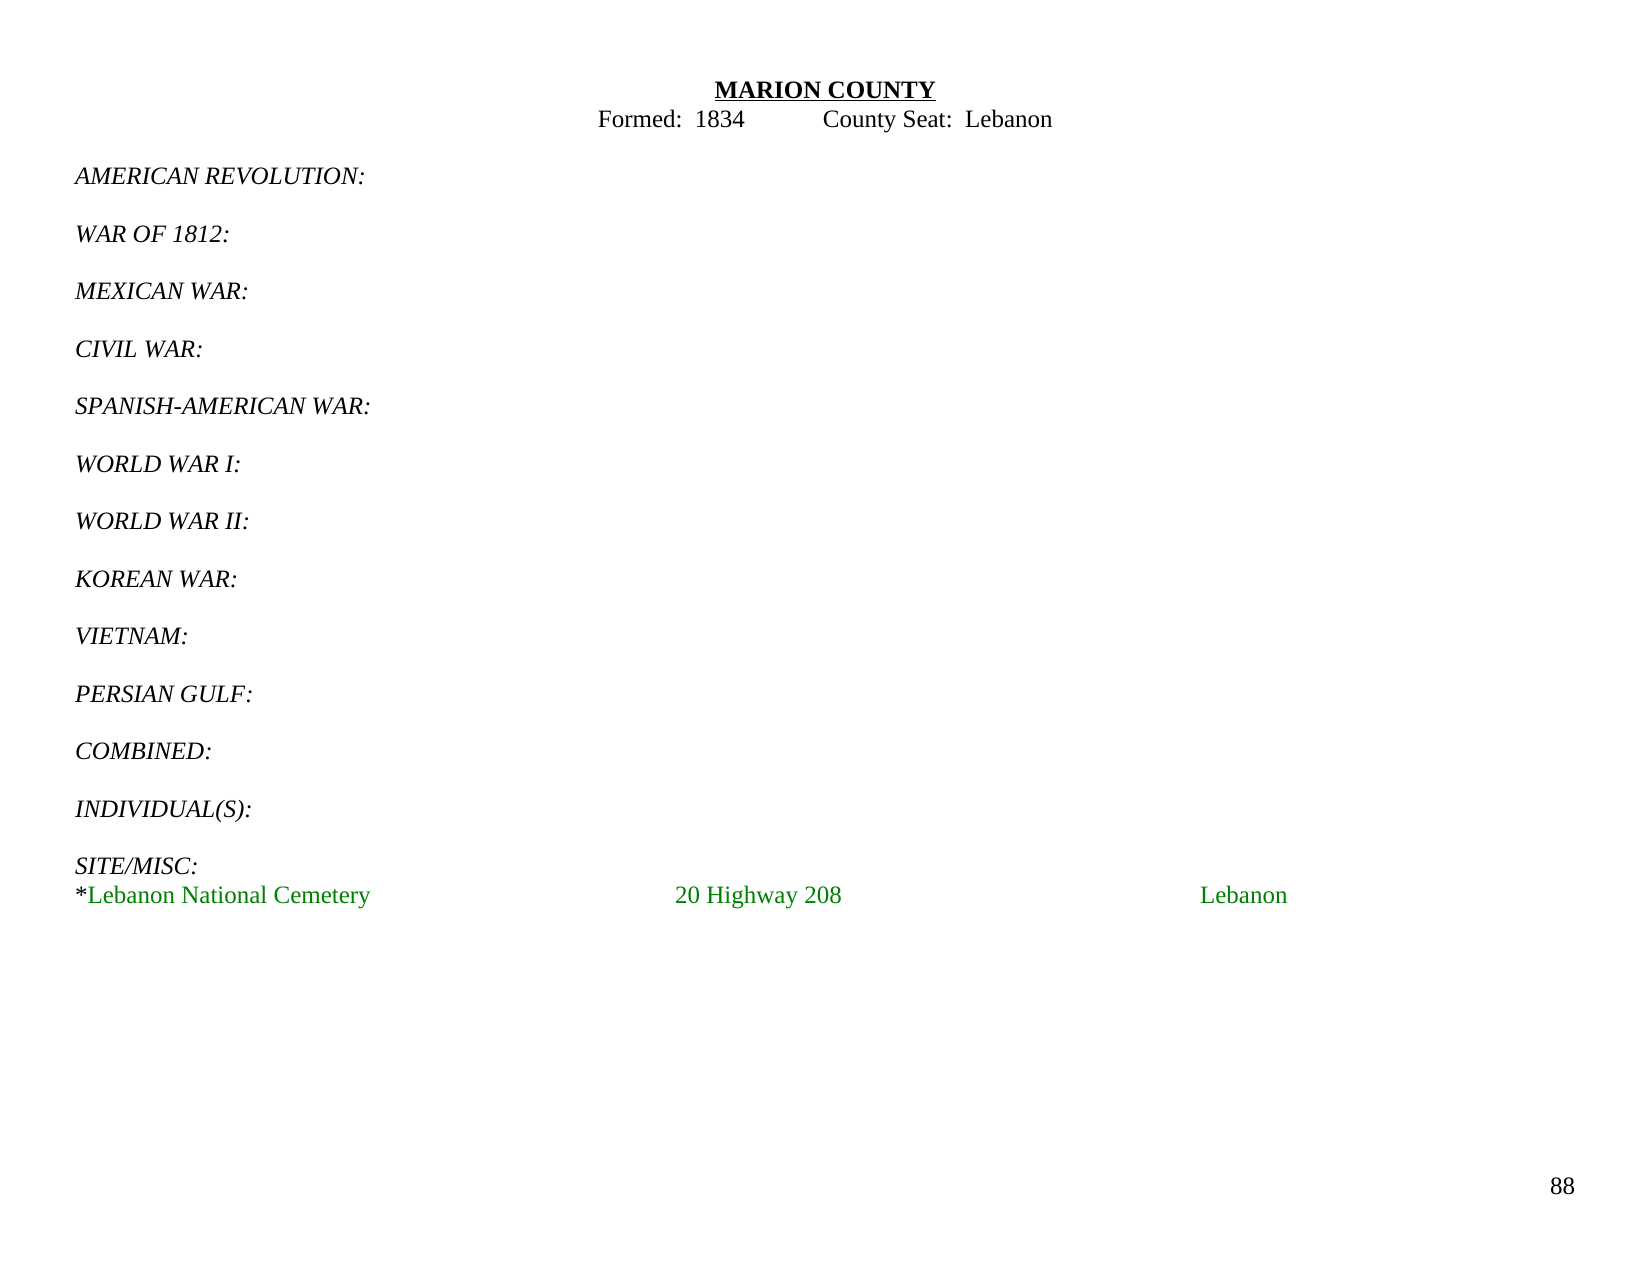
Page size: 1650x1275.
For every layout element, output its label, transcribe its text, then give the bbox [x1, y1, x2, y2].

text WORLD WAR II: [75, 506, 1575, 535]
text INDIVIDUAL(S): [75, 794, 1575, 851]
text : [75, 679, 1575, 707]
text WAR OF 1812: [75, 219, 1575, 247]
text WORLD WAR I: [75, 449, 1575, 477]
text SITE/MISC: * 20 Highway 208 [75, 851, 1575, 909]
text AMERICAN REVOLUTION: [75, 161, 1575, 190]
text MEXICAN WAR: [75, 276, 1575, 305]
text Formed: 1834 County Seat: [75, 104, 1575, 132]
text SPANISH-AMERICAN WAR: [75, 391, 1575, 420]
text CIVIL WAR: [75, 334, 1575, 362]
text : [75, 621, 1575, 650]
text COMBINED: [75, 736, 1575, 765]
text KOREAN WAR: [75, 564, 1575, 592]
